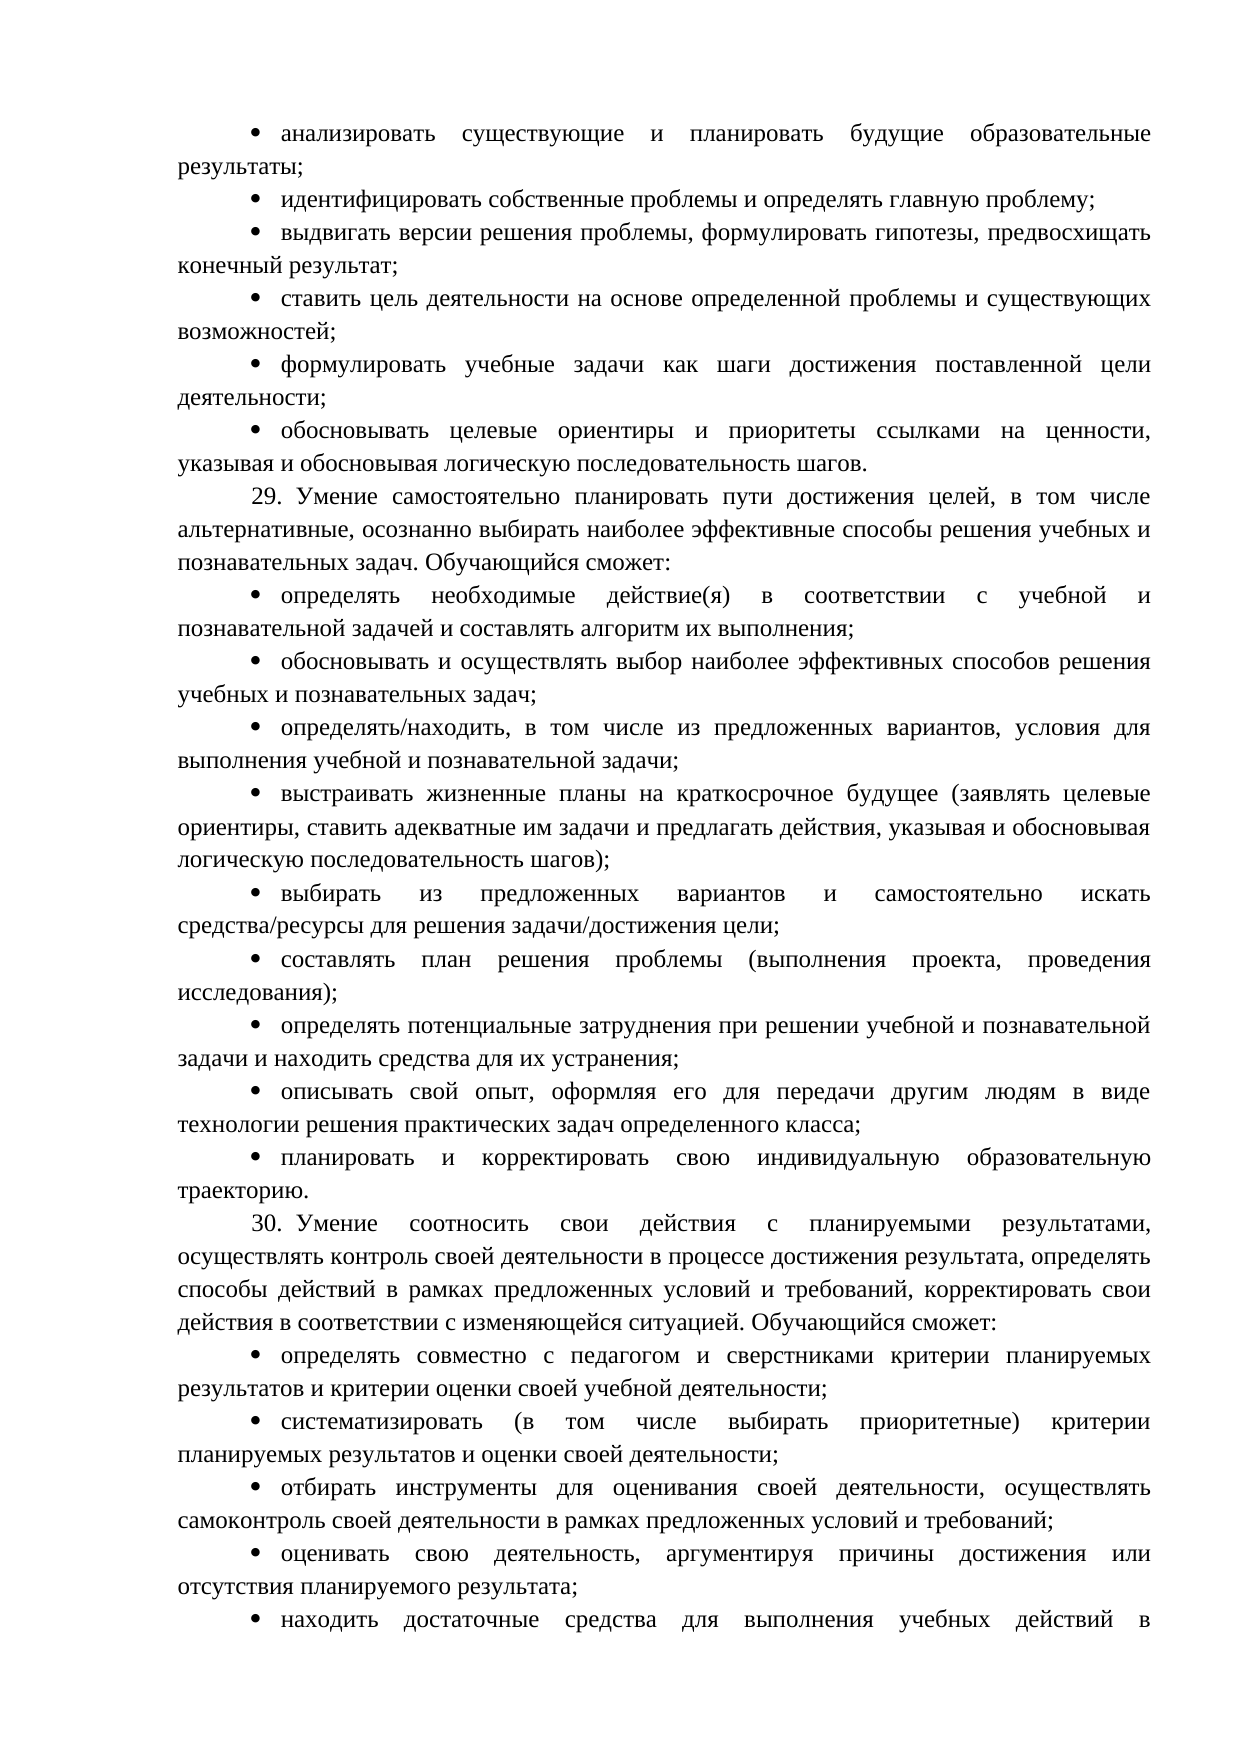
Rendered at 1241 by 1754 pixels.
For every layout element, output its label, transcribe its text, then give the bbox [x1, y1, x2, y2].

list систематизировать (в том числе выбирать приоритетные) критерии планируемых результатов и оценки своей деятельности; [177, 1406, 1152, 1468]
list выбирать из предложенных вариантов и самостоятельно искать средства/ресурсы для решения задачи/достижения цели; [177, 878, 1152, 939]
list обосновывать целевые ориентиры и приоритеты ссылками на ценности, указывая и обосновывая логическую последовательность шагов. [177, 415, 1152, 477]
list Умение самостоятельно планировать пути достижения целей, в том числе альтернативные, осознанно выбирать наиболее эффективные способы решения учебных и познавательных задач. Обучающийся сможет: [177, 481, 1152, 576]
list обосновывать и осуществлять выбор наиболее эффективных способов решения учебных и познавательных задач; [177, 646, 1152, 708]
list определять потенциальные затруднения при решении учебной и познавательной задачи и находить средства для их устранения; [177, 1010, 1152, 1071]
list оценивать свою деятельность, аргументируя причины достижения или отсутствия планируемого результата; [177, 1538, 1152, 1600]
list анализировать существующие и планировать будущие образовательные результаты; [177, 118, 1152, 180]
list Умение соотносить свои действия с планируемыми результатами, осуществлять контроль своей деятельности в процессе достижения результата, определять способы действий в рамках предложенных условий и требований, корректировать свои действия в соответствии с изменяющейся ситуацией. Обучающийся сможет: [177, 1208, 1152, 1336]
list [177, 1604, 1152, 1633]
list определять необходимые действие(я) в соответствии с учебной и познавательной задачей и составлять алгоритм их выполнения; [177, 580, 1152, 642]
list выдвигать версии решения проблемы, формулировать гипотезы, предвосхищать конечный результат; [177, 217, 1152, 279]
list составлять план решения проблемы (выполнения проекта, проведения исследования); [177, 944, 1152, 1005]
list формулировать учебные задачи как шаги достижения поставленной цели деятельности; [177, 349, 1152, 411]
list ставить цель деятельности на основе определенной проблемы и существующих возможностей; [177, 283, 1152, 345]
list идентифицировать собственные проблемы и определять главную проблему; [177, 184, 1152, 213]
list описывать свой опыт, оформляя его для передачи другим людям в виде технологии решения практических задач определенного класса; [177, 1076, 1152, 1137]
list определять совместно с педагогом и сверстниками критерии планируемых результатов и критерии оценки своей учебной деятельности; [177, 1340, 1152, 1402]
list выстраивать жизненные планы на краткосрочное будущее (заявлять целевые ориентиры, ставить адекватные им задачи и предлагать действия, указывая и обосновывая логическую последовательность шагов); [177, 778, 1152, 873]
list отбирать инструменты для оценивания своей деятельности, осуществлять самоконтроль своей деятельности в рамках предложенных условий и требований; [177, 1472, 1152, 1534]
list планировать и корректировать свою индивидуальную образовательную траекторию. [177, 1142, 1152, 1203]
list определять/находить, в том числе из предложенных вариантов, условия для выполнения учебной и познавательной задачи; [177, 712, 1152, 774]
